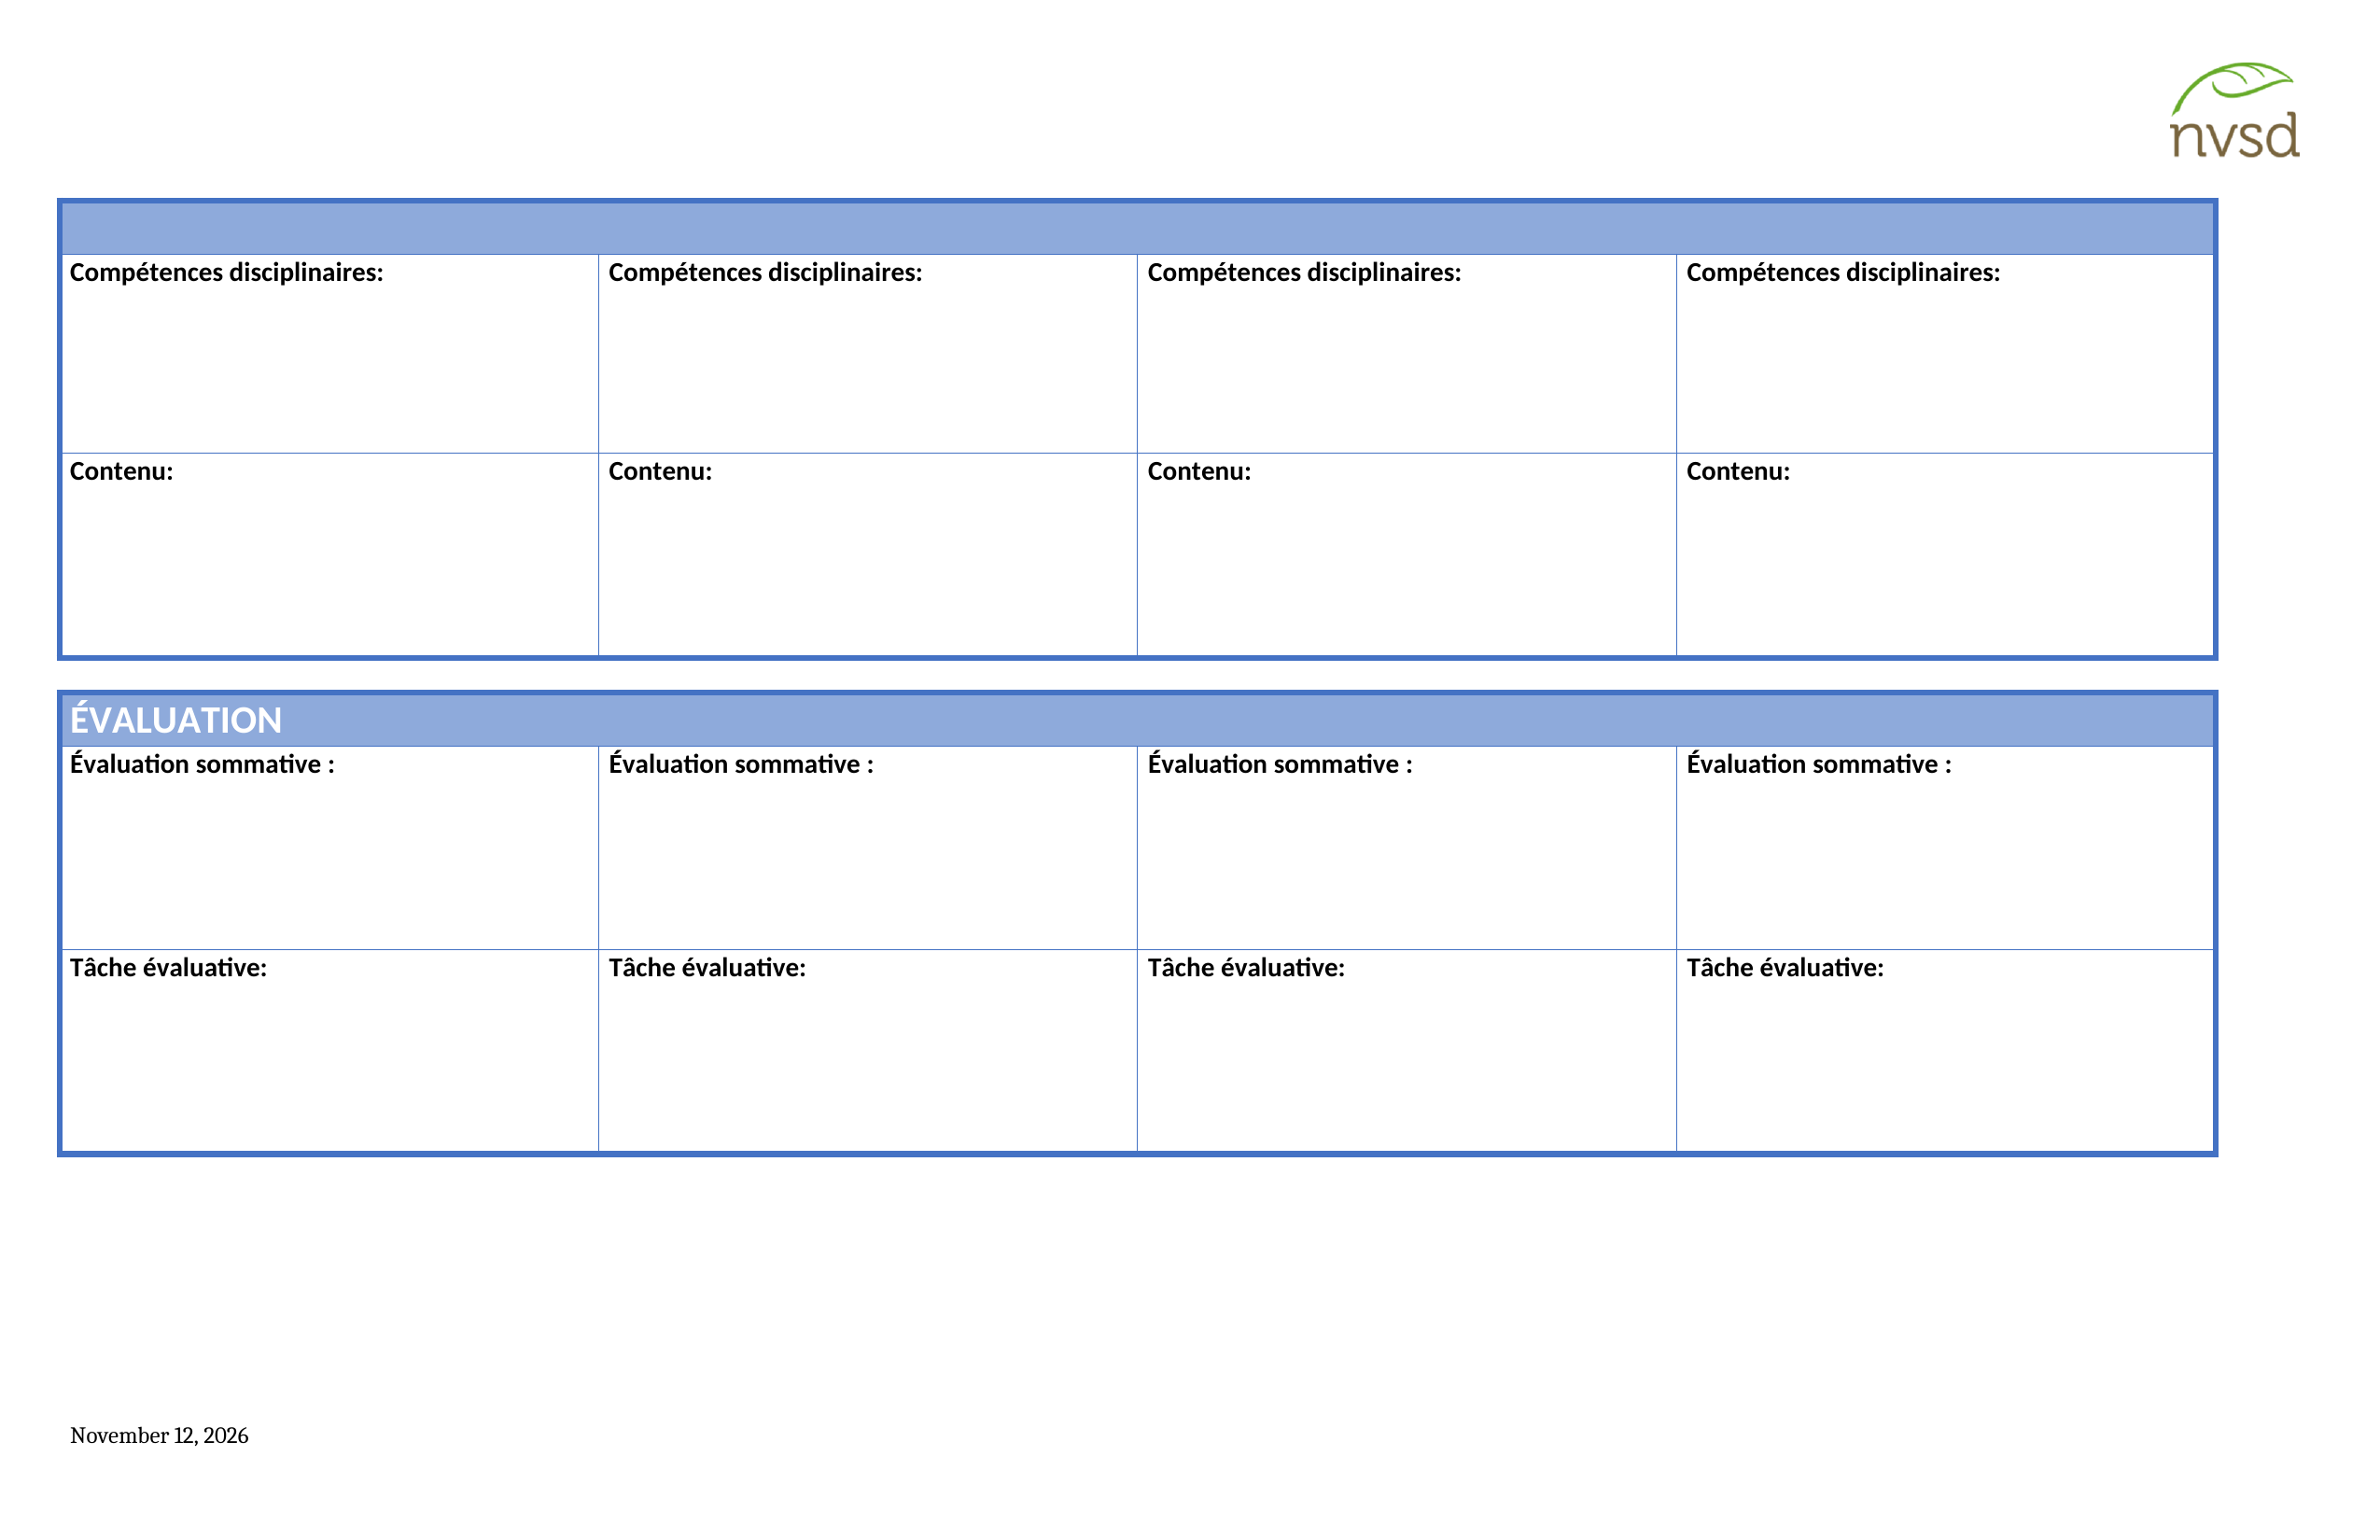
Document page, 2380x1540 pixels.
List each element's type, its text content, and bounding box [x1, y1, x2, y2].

table_cell Contenu: [63, 454, 598, 655]
table_cell Contenu: [599, 454, 1137, 655]
table_cell Compétences disciplinaires: [1677, 255, 2213, 453]
table_header [63, 203, 2213, 254]
picture [2163, 49, 2306, 170]
table_cell Évaluation sommative : [1138, 747, 1676, 949]
table_cell Évaluation sommative : [63, 747, 598, 949]
table_cell Compétences disciplinaires: [1138, 255, 1676, 453]
table_cell Compétences disciplinaires: [63, 255, 598, 453]
table_cell Tâche évaluative: [63, 950, 598, 1151]
table_cell Évaluation sommative : [599, 747, 1137, 949]
table_cell Évaluation sommative : [1677, 747, 2213, 949]
table_cell Contenu: [1677, 454, 2213, 655]
table_cell Tâche évaluative: [1138, 950, 1676, 1151]
table_cell Compétences disciplinaires: [599, 255, 1137, 453]
table_cell Tâche évaluative: [1677, 950, 2213, 1151]
table_header ÉVALUATION [63, 695, 2213, 746]
table_cell Tâche évaluative: [599, 950, 1137, 1151]
table_cell Contenu: [1138, 454, 1676, 655]
